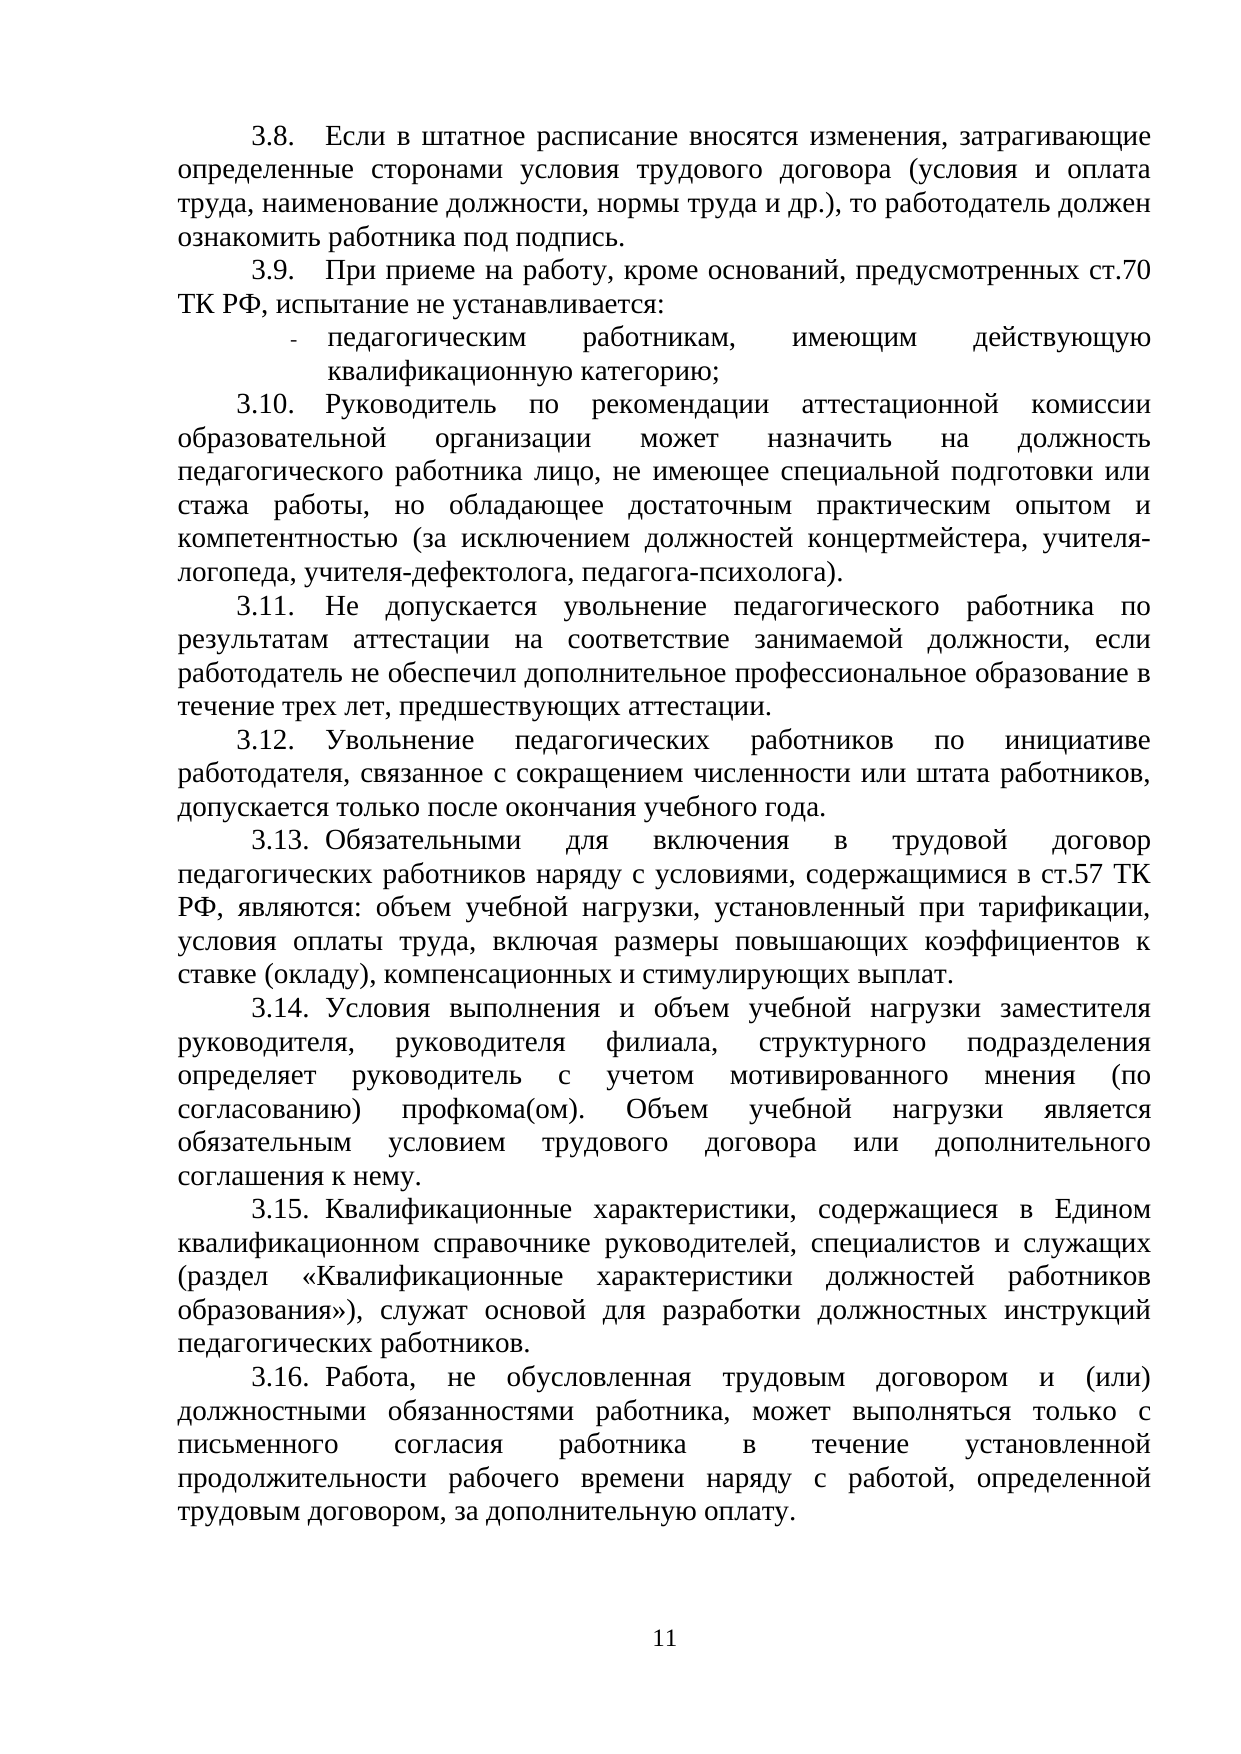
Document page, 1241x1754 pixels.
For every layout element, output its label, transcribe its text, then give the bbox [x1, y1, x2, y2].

list Если в штатное расписание вносятся изменения, затрагивающие определенные сторонами условия трудового договора (условия и оплата труда, наименование должности, нормы труда и др.), то работодатель должен ознакомить работника под подпись. [177, 118, 1152, 252]
list Руководитель по рекомендации аттестационной комиссии образовательной организации может назначить на должность педагогического работника лицо, не имеющее специальной подготовки или стажа работы, но обладающее достаточным практическим опытом и компетентностью (за исключением должностей концертмейстера, учителя-логопеда, учителя-дефектолога, педагога-психолога). [177, 386, 1152, 588]
list Увольнение педагогических работников по инициативе работодателя, связанное с сокращением численности или штата работников, допускается только после окончания учебного года. [177, 722, 1152, 822]
list Не допускается увольнение педагогического работника по результатам аттестации на соответствие занимаемой должности, если работодатель не обеспечил дополнительное профессиональное образование в течение трех лет, предшествующих аттестации. [177, 588, 1152, 722]
list Работа, не обусловленная трудовым договором и (или) должностными обязанностями работника, может выполняться только с письменного согласия работника в течение установленной продолжительности рабочего времени наряду с работой, определенной трудовым договором, за дополнительную оплату. [177, 1359, 1152, 1527]
list педагогическим работникам, имеющим действующую квалификационную категорию; [290, 319, 1152, 386]
list Квалификационные характеристики, содержащиеся в Едином квалификационном справочнике руководителей, специалистов и служащих (раздел «Квалификационные характеристики должностей работников образования»), служат основой для разработки должностных инструкций педагогических работников. [177, 1191, 1152, 1359]
list Обязательными для включения в трудовой договор педагогических работников наряду с условиями, содержащимися в ст.57 ТК РФ, являются: объем учебной нагрузки, установленный при тарификации, условия оплаты труда, включая размеры повышающих коэффициентов к ставке (окладу), компенсационных и стимулирующих выплат. [177, 822, 1152, 990]
list Условия выполнения и объем учебной нагрузки заместителя руководителя, руководителя филиала, структурного подразделения определяет руководитель с учетом мотивированного мнения (по согласованию) профкома(ом). Объем учебной нагрузки является обязательным условием трудового договора или дополнительного соглашения к нему. [177, 990, 1152, 1191]
list При приеме на работу, кроме оснований, предусмотренных ст.70 ТК РФ, испытание не устанавливается: [177, 252, 1152, 319]
